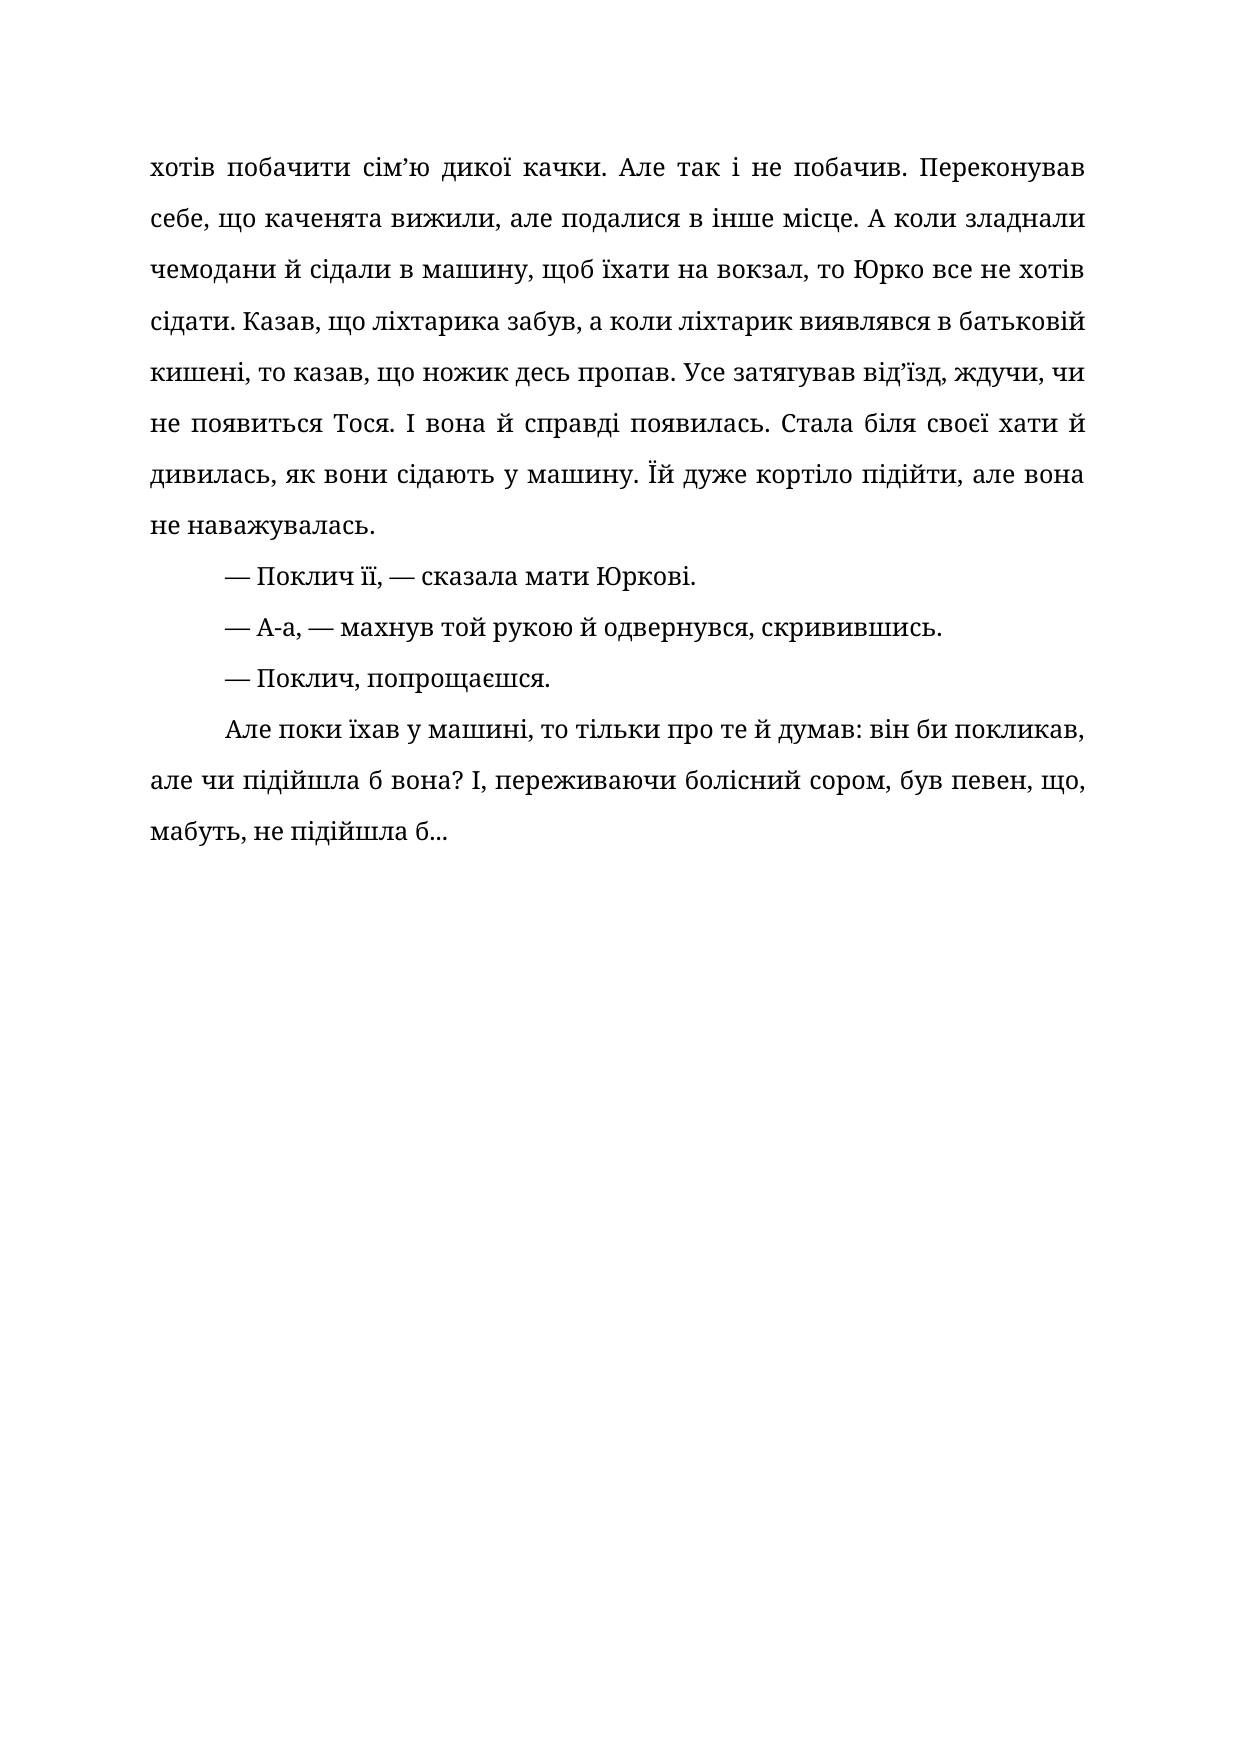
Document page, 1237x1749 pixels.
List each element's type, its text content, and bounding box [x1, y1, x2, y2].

text — А-а, — махнув той рукою й одвернувся, скривившись. [150, 609, 1086, 643]
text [150, 150, 1086, 541]
text — Поклич її, — сказала мати Юркові. [150, 558, 1086, 592]
text — Поклич, попрощаєшся. [150, 660, 1086, 694]
text Але поки їхав у машині, то тільки про те й думав: він би покликав, але чи підійшла б вона? І, переживаючи болісний сором, був певен, що, мабуть, не підійшла б... [150, 711, 1086, 848]
